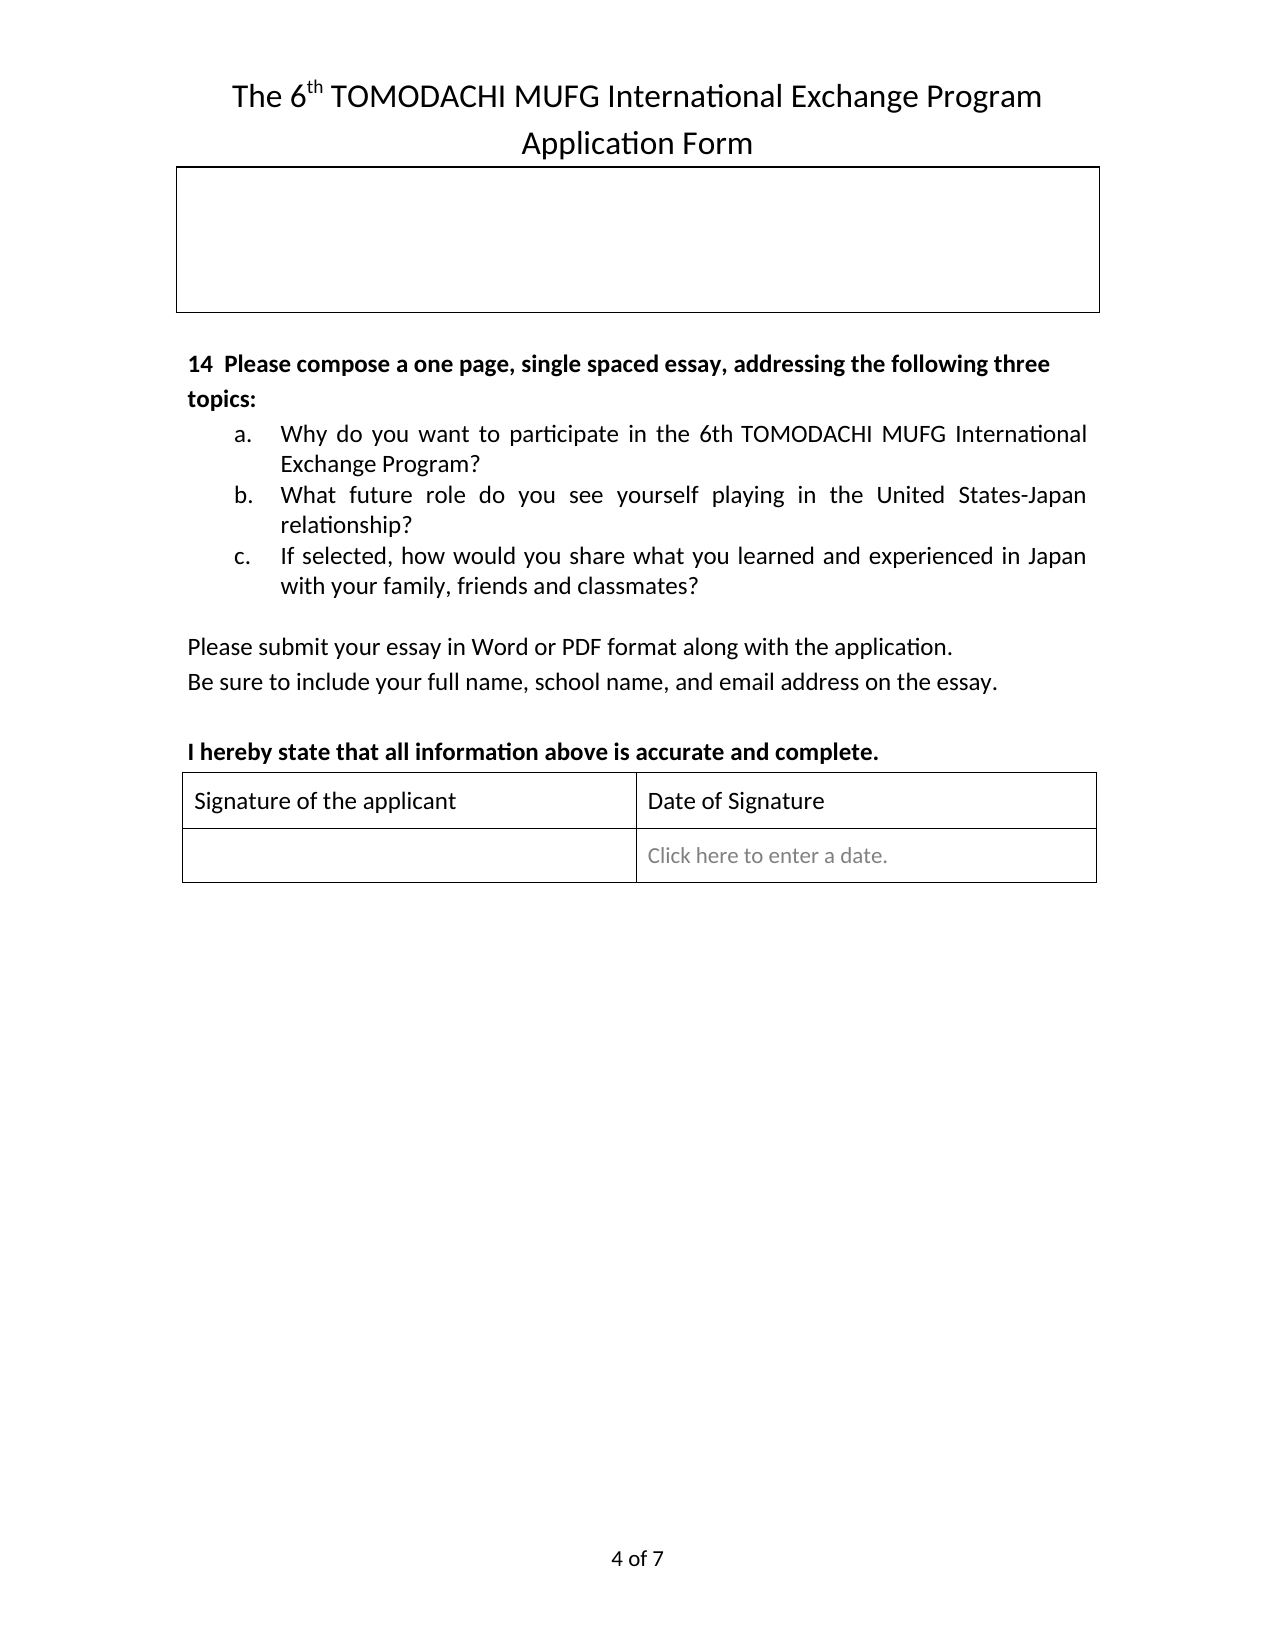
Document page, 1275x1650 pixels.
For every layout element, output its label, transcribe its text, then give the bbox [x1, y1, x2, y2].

list What future role do you see yourself playing in the United States-Japan relationship? [234, 479, 1087, 540]
list 14 Please compose a one page, single spaced essay, addressing the following three topics: [187, 348, 1087, 413]
text Please submit your essay in Word or PDF format along with the application. [187, 632, 1087, 662]
list Why do you want to participate in the 6th TOMODACHI MUFG International Exchange Program? [234, 418, 1087, 479]
table_header [177, 168, 1099, 312]
text I hereby state that all information above is accurate and complete. [187, 737, 1087, 767]
table_header Date of Signature [637, 773, 1096, 828]
text Be sure to include your full name, school name, and email address on the essay. [187, 667, 1087, 697]
table_header Signature of the applicant [183, 773, 636, 828]
table_cell [183, 829, 636, 882]
list If selected, how would you share what you learned and experienced in Japan with your family, friends and classmates? [234, 540, 1087, 601]
